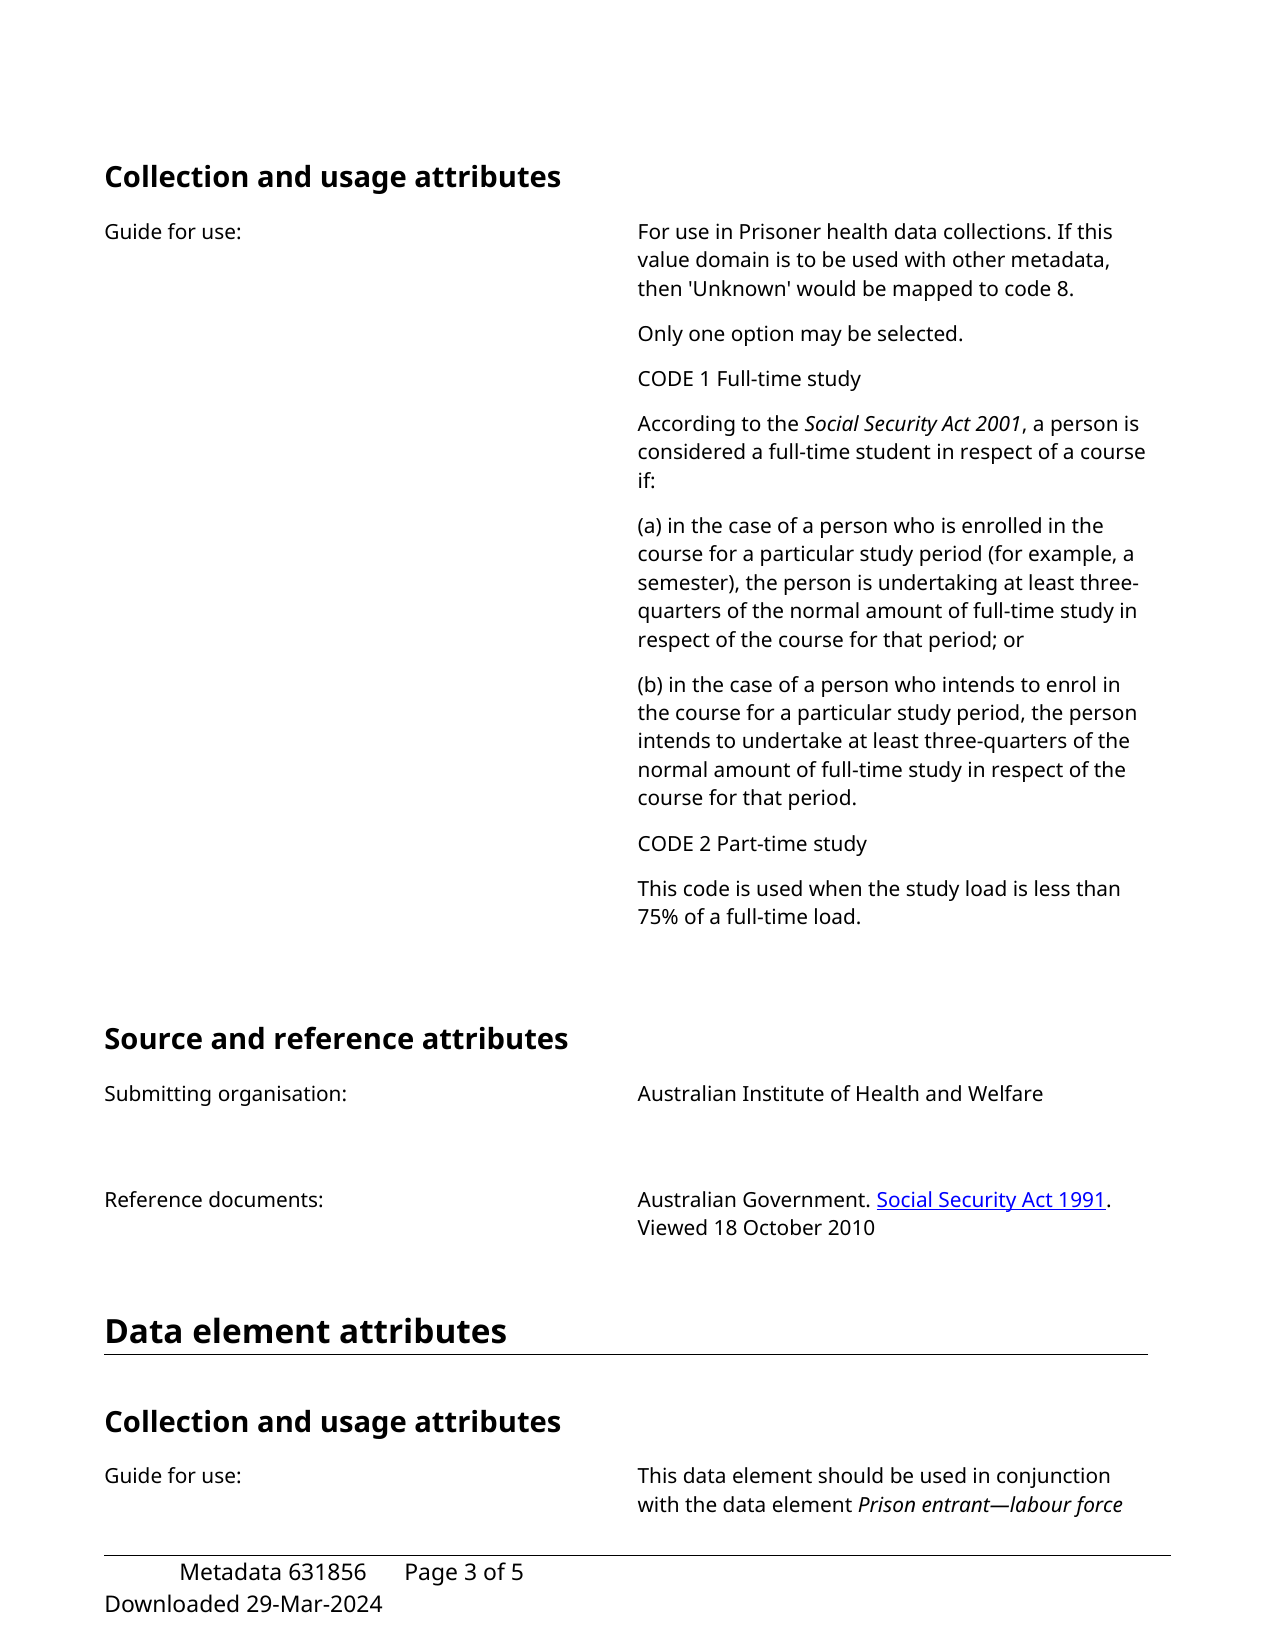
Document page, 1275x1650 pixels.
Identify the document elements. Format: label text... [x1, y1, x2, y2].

table_header Data element attributes [93, 1283, 1159, 1355]
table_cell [626, 1451, 1159, 1529]
table_cell Guide for use: [93, 206, 626, 941]
table_cell For use in Prisoner health data collections. If this value domain is to be used with other metadata, then 'Unknown' would be mapped to code 8. Only one option may be selected. CODE 1 Full-time study According to the Social Security Act 2001, a person is considered a full-time student in respect of a course if: (a) in the case of a person who is enrolled in the course for a particular study period (for example, a semester), the person is undertaking at least three-quarters of the normal amount of full-time study in respect of the course for that period; or (b) in the case of a person who intends to enrol in the course for a particular study period, the person intends to undertake at least three-quarters of the normal amount of full-time study in respect of the course for that period. CODE 2 Part-time study This code is used when the study load is less than 75% of a full-time load. [626, 206, 1159, 941]
table_cell Guide for use: [93, 1451, 626, 1529]
table_header Source and reference attributes [93, 972, 1159, 1068]
table_cell Collection and usage attributes [93, 1355, 1159, 1451]
table_cell Submitting organisation: [93, 1068, 626, 1174]
table_cell Reference documents: [93, 1174, 626, 1252]
table_cell Australian Government. Social Security Act 1991. Viewed 18 October 2010 [626, 1174, 1159, 1252]
table_cell Australian Institute of Health and Welfare [626, 1068, 1159, 1174]
table_header Collection and usage attributes [93, 110, 1159, 206]
